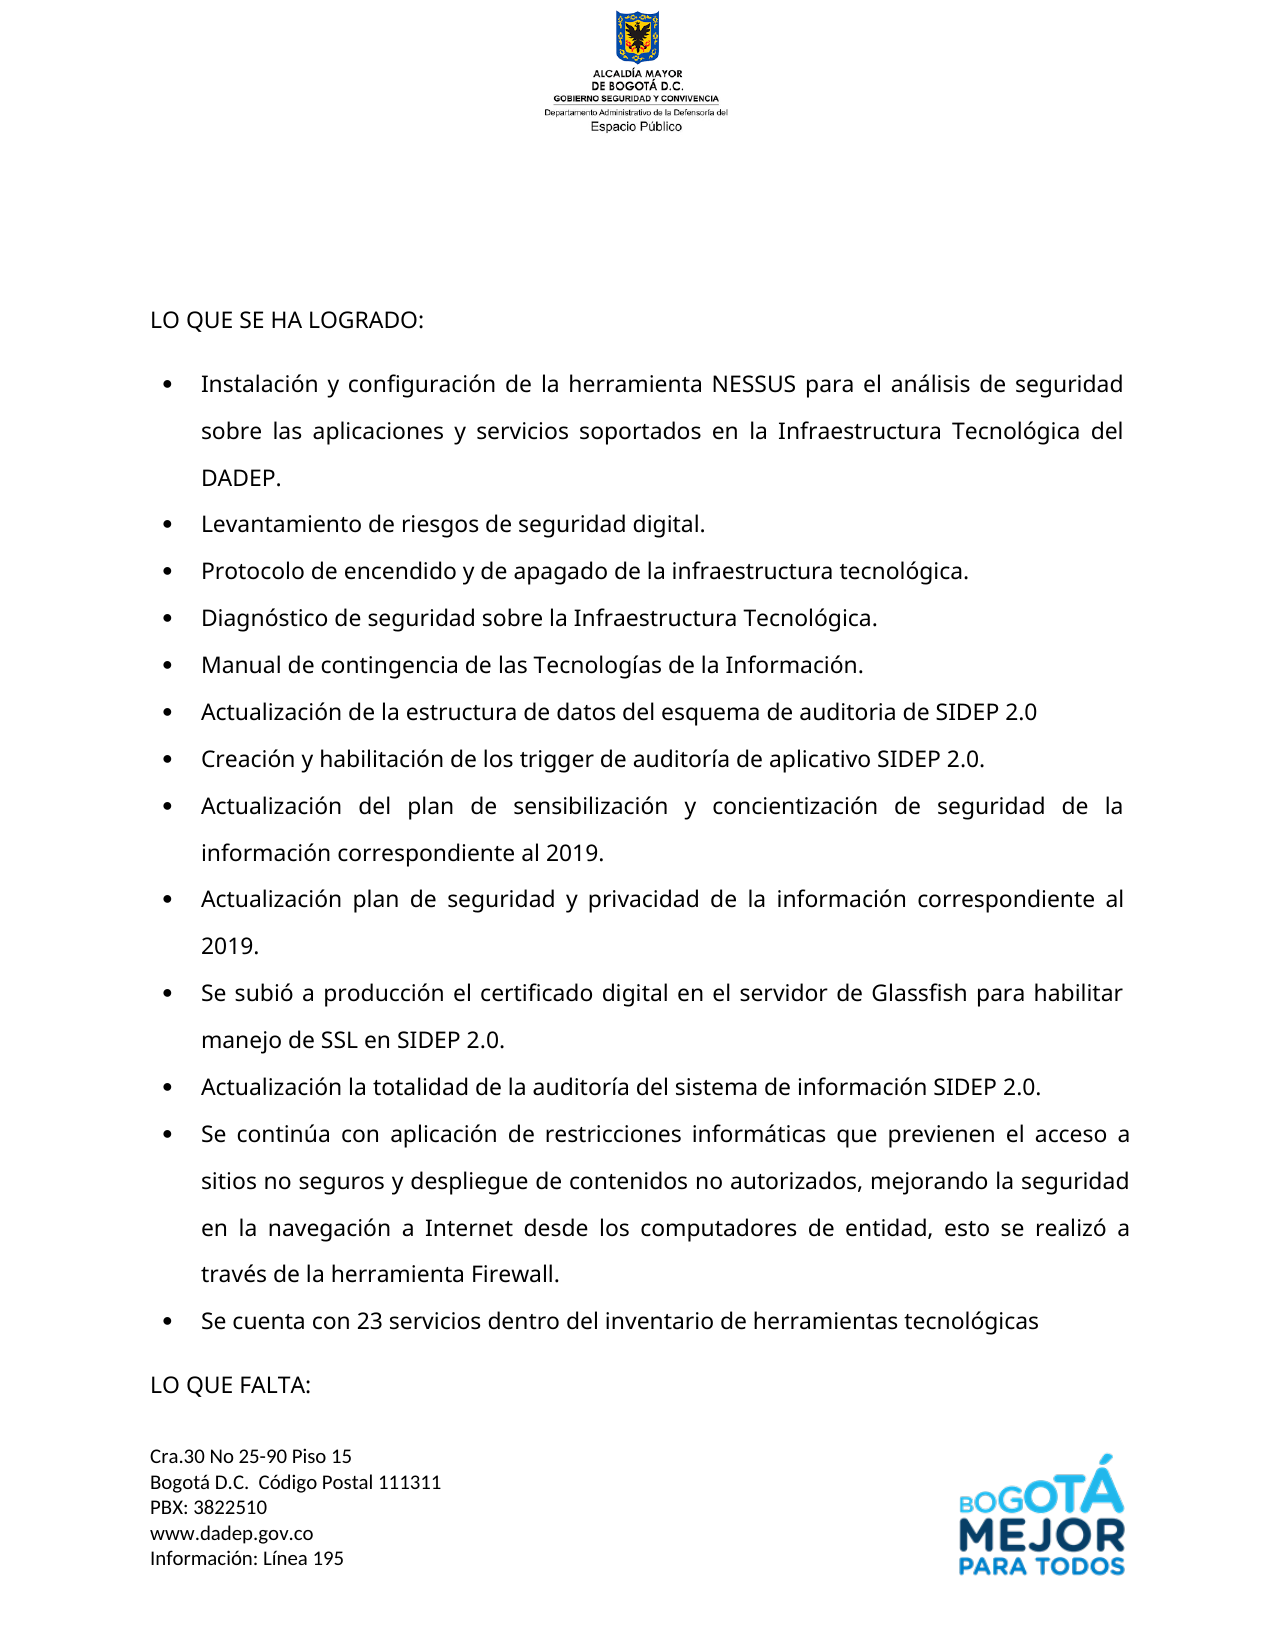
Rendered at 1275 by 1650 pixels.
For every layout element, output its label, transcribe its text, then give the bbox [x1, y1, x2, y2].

text LO QUE FALTA: [150, 1369, 1125, 1400]
list Instalación y configuración de la herramienta NESSUS para el análisis de seguridad sobre las aplicaciones y servicios soportados en la Infraestructura Tecnológica del DADEP. [163, 368, 1125, 493]
list Levantamiento de riesgos de seguridad digital. [163, 508, 1125, 540]
text LO QUE SE HA LOGRADO: [150, 304, 1125, 336]
list Se cuenta con 23 servicios dentro del inventario de herramientas tecnológicas [163, 1305, 1125, 1337]
picture [939, 1444, 1128, 1579]
list Protocolo de encendido y de apagado de la infraestructura tecnológica. [163, 555, 1125, 587]
list Actualización plan de seguridad y privacidad de la información correspondiente al 2019. [163, 883, 1125, 962]
list Diagnóstico de seguridad sobre la Infraestructura Tecnológica. [163, 602, 1125, 633]
list Creación y habilitación de los trigger de auditoría de aplicativo SIDEP 2.0. [163, 743, 1125, 774]
picture [536, 5, 737, 140]
list Actualización de la estructura de datos del esquema de auditoria de SIDEP 2.0 [163, 696, 1125, 727]
list Actualización la totalidad de la auditoría del sistema de información SIDEP 2.0. [163, 1071, 1125, 1102]
list Se subió a producción el certificado digital en el servidor de Glassfish para habilitar manejo de SSL en SIDEP 2.0. [163, 977, 1125, 1055]
list Se continúa con aplicación de restricciones informáticas que previenen el acceso a sitios no seguros y despliegue de contenidos no autorizados, mejorando la seguridad en la navegación a Internet desde los computadores de entidad, esto se realizó a través de la herramienta Firewall. [163, 1118, 1131, 1290]
list Manual de contingencia de las Tecnologías de la Información. [163, 649, 1125, 680]
list Actualización del plan de sensibilización y concientización de seguridad de la información correspondiente al 2019. [163, 790, 1125, 868]
